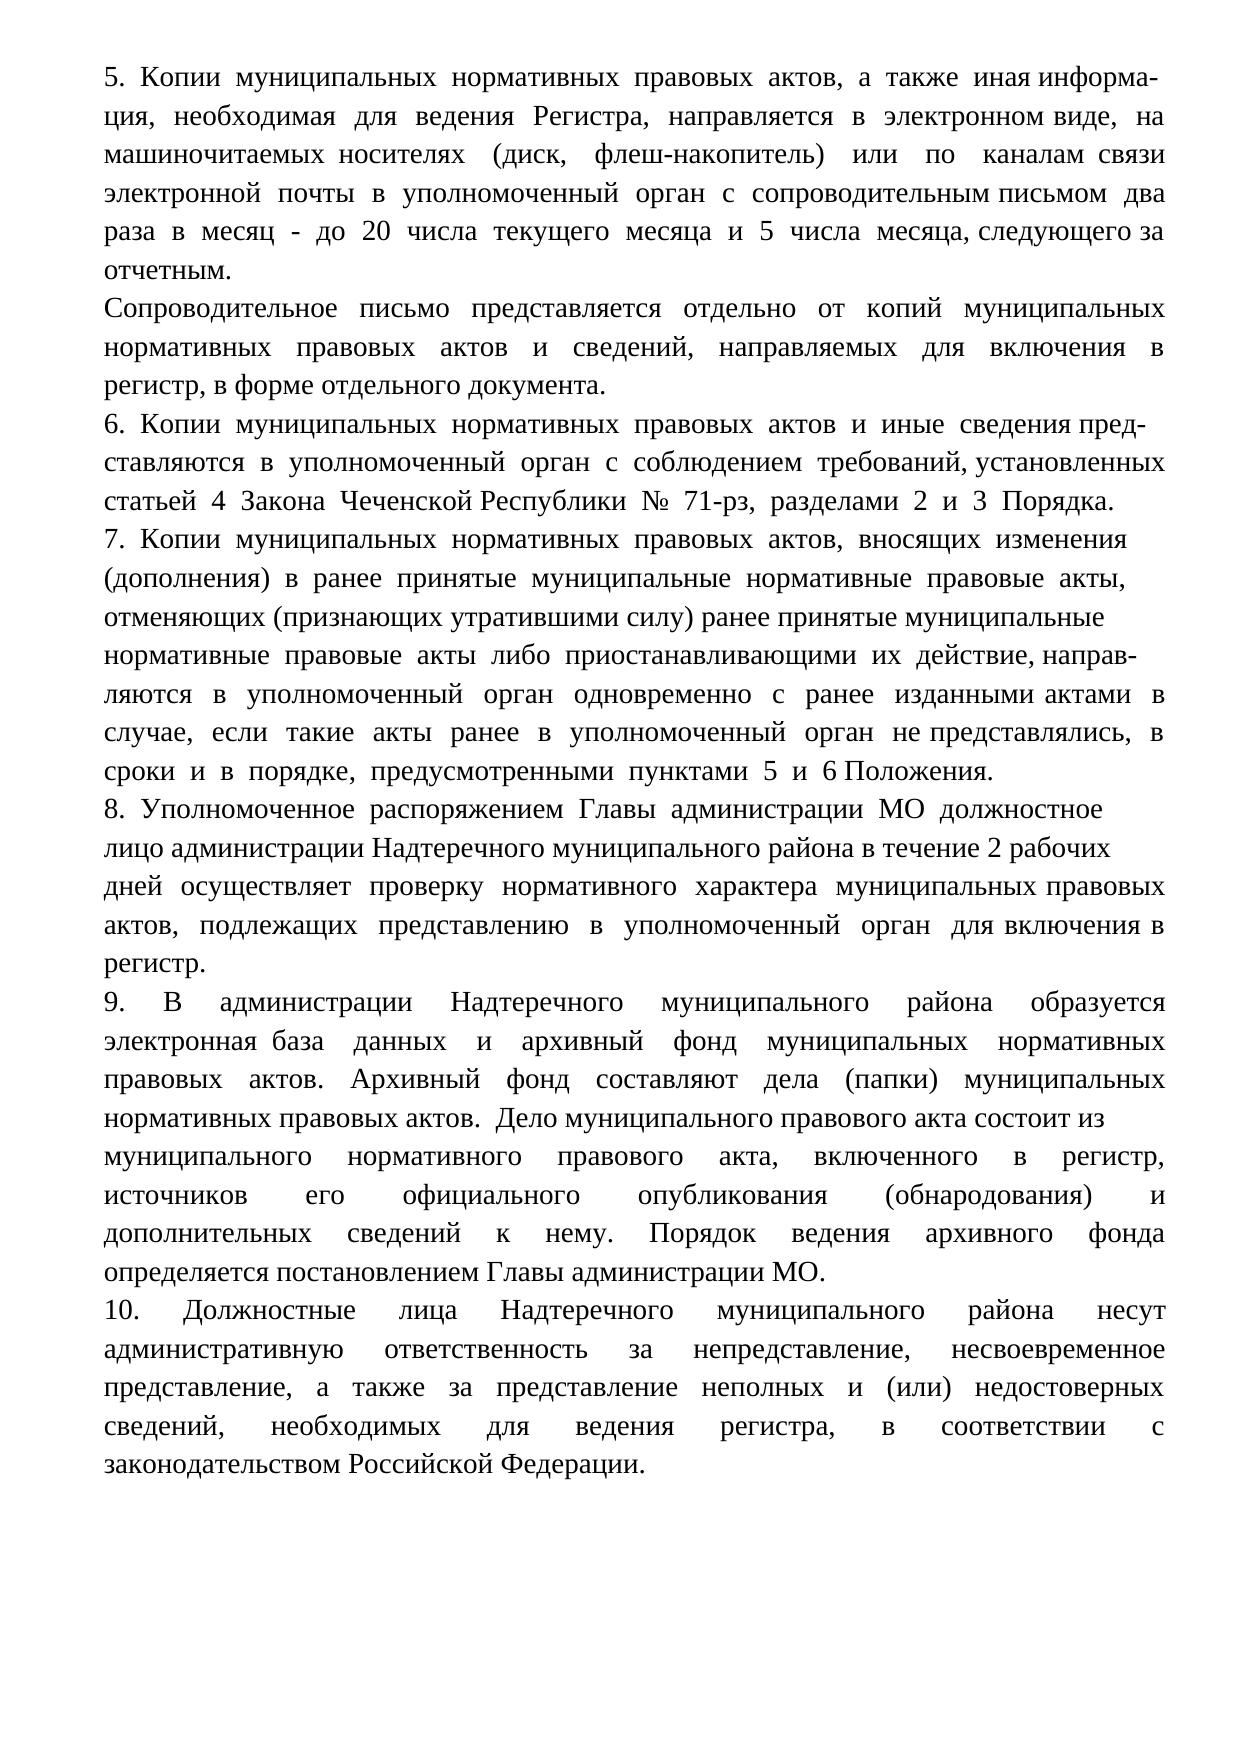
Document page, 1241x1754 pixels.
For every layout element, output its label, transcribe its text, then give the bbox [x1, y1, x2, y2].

text 7. Копии муниципальных нормативных правовых актов, вносящих изменения [44, 522, 1167, 555]
text 5. Копии муниципальных нормативных правовых актов, а также иная информа- [44, 59, 1167, 93]
text 6. Копии муниципальных нормативных правовых актов и иные сведения пред- [44, 406, 1167, 439]
text дней осуществляет проверку нормативного характера муниципальных правовых актов, подлежащих представлению в уполномоченный орган для включения в регистр. [103, 868, 1167, 979]
text (дополнения) в ранее принятые муниципальные нормативные правовые акты, [44, 560, 1167, 594]
text 9. В администрации Надтеречного муниципального района образуется электронная база данных и архивный фонд муниципальных нормативных правовых актов. Архивный фонд составляют дела (папки) муниципальных нормативных правовых актов. Дело муниципального правового акта состоит из [103, 984, 1167, 1133]
text 10. Должностные лица Надтеречного муниципального района несут административную ответственность за непредставление, несвоевременное представление, а также за представление неполных и (или) недостоверных сведений, необходимых для ведения регистра, в соответствии с законодательством Российской Федерации. [103, 1292, 1167, 1480]
text ляются в уполномоченный орган одновременно с ранее изданными актами в случае, если такие акты ранее в уполномоченный орган не представлялись, в сроки и в порядке, предусмотренными пунктами 5 и 6 Положения. [103, 676, 1167, 786]
text нормативные правовые акты либо приостанавливающими их действие, направ- [44, 637, 1167, 671]
text отменяющих (признающих утратившими силу) ранее принятые муниципальные [44, 599, 1167, 632]
text 8. Уполномоченное распоряжением Главы администрации МО должностное [44, 791, 1167, 825]
text Сопроводительное письмо представляется отдельно от копий муниципальных нормативных правовых актов и сведений, направляемых для включения в регистр, в форме отдельного документа. [103, 290, 1167, 401]
text ставляются в уполномоченный орган с соблюдением требований, установленных статьей 4 Закона Чеченской Республики № 71-рз, разделами 2 и 3 Порядка. [103, 444, 1167, 517]
text муниципального нормативного правового акта, включенного в регистр, источников его официального опубликования (обнародования) и дополнительных сведений к нему. Порядок ведения архивного фонда определяется постановлением Главы администрации МО. [103, 1138, 1167, 1287]
text ция, необходимая для ведения Регистра, направляется в электронном виде, на машиночитаемых носителях (диск, флеш-накопитель) или по каналам связи электронной почты в уполномоченный орган с сопроводительным письмом два раза в месяц - до 20 числа текущего месяца и 5 числа месяца, следующего за отчетным. [103, 98, 1167, 285]
text лицо администрации Надтеречного муниципального района в течение 2 рабочих [44, 830, 1167, 863]
